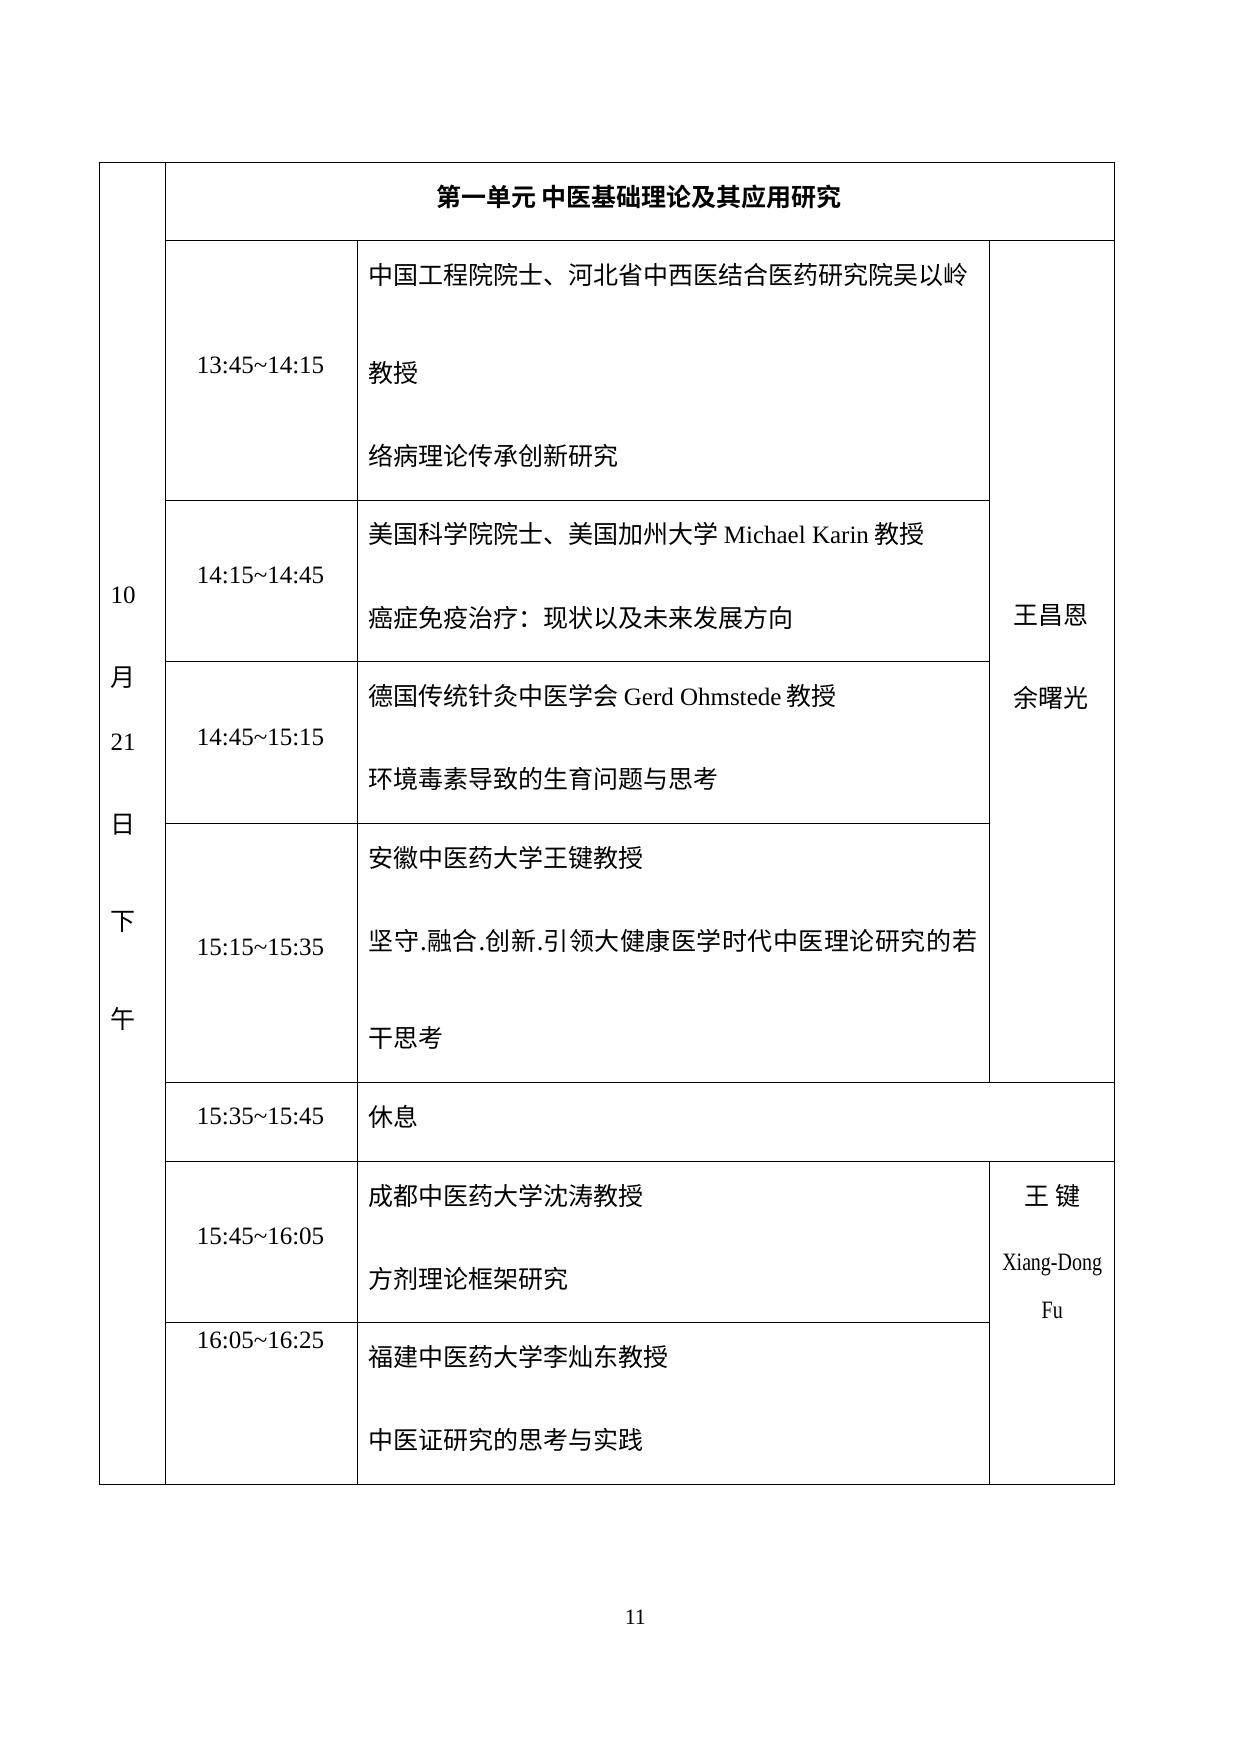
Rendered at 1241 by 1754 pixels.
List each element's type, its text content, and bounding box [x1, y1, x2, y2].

table_cell 13:45~14:15 [166, 241, 357, 499]
table_cell 福建中医药大学李灿东教授 中医证研究的思考与实践 [358, 1323, 989, 1484]
table_cell 15:15~15:35 [166, 824, 357, 1082]
table_cell 10月21日下午 [100, 163, 165, 1484]
table_cell 美国科学院院士、美国加州大学Michael Karin教授 癌症免疫治疗：现状以及未来发展方向 [358, 501, 989, 661]
table_cell 15:45~16:05 [166, 1162, 357, 1322]
table_cell 中国工程院院士、河北省中西医结合医药研究院吴以岭教授 络病理论传承创新研究 [358, 241, 989, 499]
table_cell 德国传统针灸中医学会Gerd Ohmstede教授 环境毒素导致的生育问题与思考 [358, 662, 989, 823]
table_cell 14:15~14:45 [166, 501, 357, 661]
table_cell 王 键 Xiang-Dong Fu [990, 1162, 1114, 1484]
table_cell 休息 [358, 1083, 1114, 1161]
table_cell 安徽中医药大学王键教授 坚守.融合.创新.引领大健康医学时代中医理论研究的若干思考 [358, 824, 989, 1082]
table_cell 王昌恩 余曙光 [990, 241, 1114, 1082]
table_cell 14:45~15:15 [166, 662, 357, 823]
table_cell 16:05~16:25 [166, 1323, 357, 1484]
table_cell 15:35~15:45 [166, 1083, 357, 1161]
table_cell 第一单元 中医基础理论及其应用研究 [166, 163, 1114, 240]
table_cell 成都中医药大学沈涛教授 方剂理论框架研究 [358, 1162, 989, 1322]
